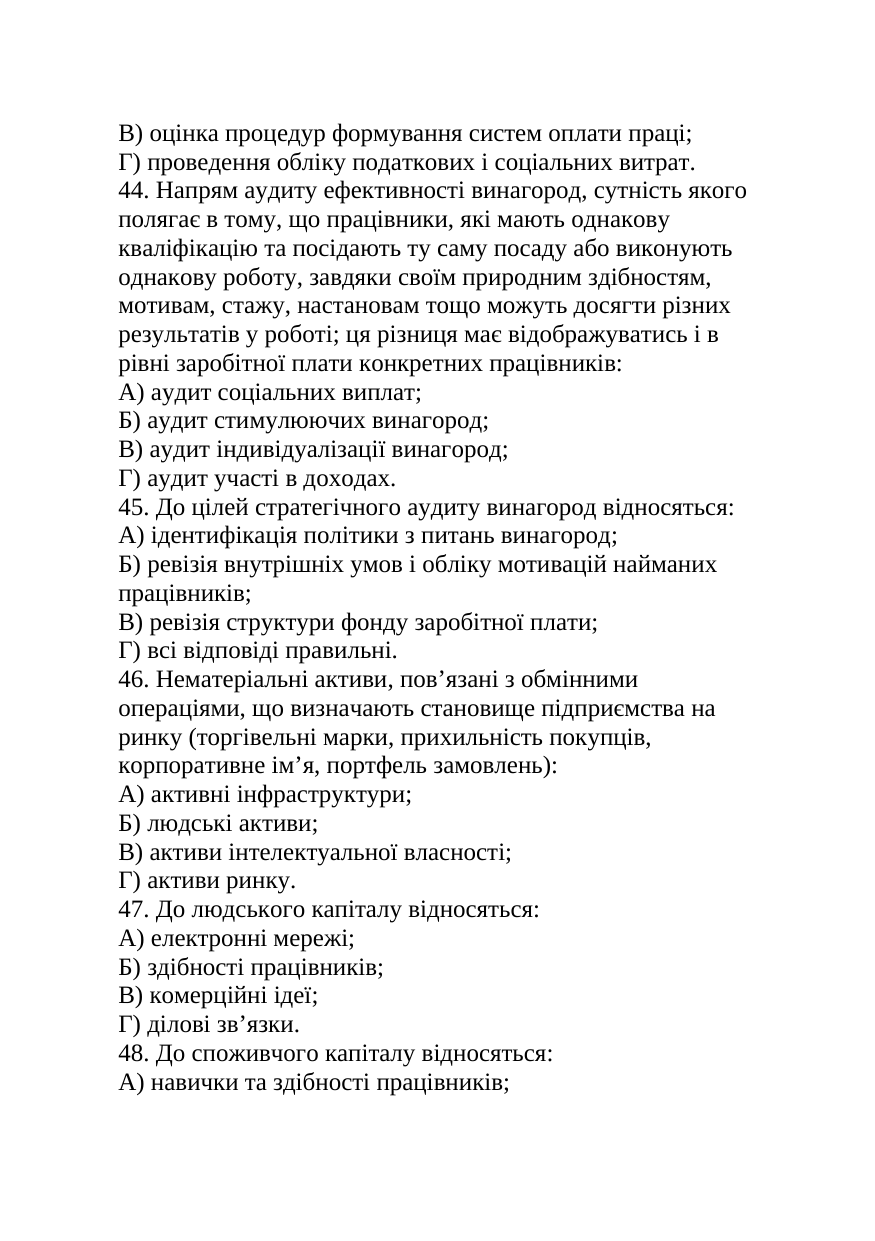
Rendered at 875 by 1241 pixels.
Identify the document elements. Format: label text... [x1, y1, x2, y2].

text В) оцінка процедур формування систем оплати праці; [118, 118, 756, 147]
text 44. Напрям аудиту ефективності винагород, сутність якого полягає в тому, що працівники, які мають однакову кваліфікацію та посідають ту саму посаду або виконують однакову роботу, завдяки своїм природним здібностям, мотивам, стажу, настановам тощо можуть досягти різних результатів у роботі; ця різниця має відображуватись і в рівні заробітної плати конкретних працівників: [118, 176, 756, 377]
text Г) проведення обліку податкових і соціальних витрат. [118, 147, 756, 176]
list В) активи інтелектуальної власності; [118, 837, 756, 866]
text Б) аудит стимулюючих винагород; [118, 406, 756, 434]
list Г) ділові зв’язки. [118, 1009, 756, 1038]
list 46. Нематеріальні активи, пов’язані з обмінними операціями, що визначають становище підприємства на ринку (торгівельні марки, прихильність покупців, корпоративне ім’я, портфель замовлень): [118, 664, 756, 779]
list А) навички та здібності працівників; [118, 1067, 756, 1096]
list 47. До людського капіталу відносяться: [118, 894, 756, 923]
list А) електронні мережі; [118, 923, 756, 952]
list В) комерційні ідеї; [118, 981, 756, 1009]
list 48. До споживчого капіталу відносяться: [118, 1038, 756, 1067]
text В) ревізія структури фонду заробітної плати; [118, 607, 756, 636]
text А) аудит соціальних виплат; [118, 377, 756, 406]
text Г) всі відповіді правильні. [118, 636, 756, 664]
text В) аудит індивідуалізації винагород; [118, 434, 756, 463]
text А) ідентифікація політики з питань винагород; [118, 521, 756, 549]
list Б) людські активи; [118, 808, 756, 837]
list А) активні інфраструктури; [118, 779, 756, 808]
list Г) активи ринку. [118, 866, 756, 894]
text Б) ревізія внутрішніх умов і обліку мотивацій найманих працівників; [118, 549, 756, 607]
list Б) здібності працівників; [118, 952, 756, 981]
text 45. До цілей стратегічного аудиту винагород відносяться: [118, 492, 756, 521]
text Г) аудит участі в доходах. [118, 463, 756, 492]
